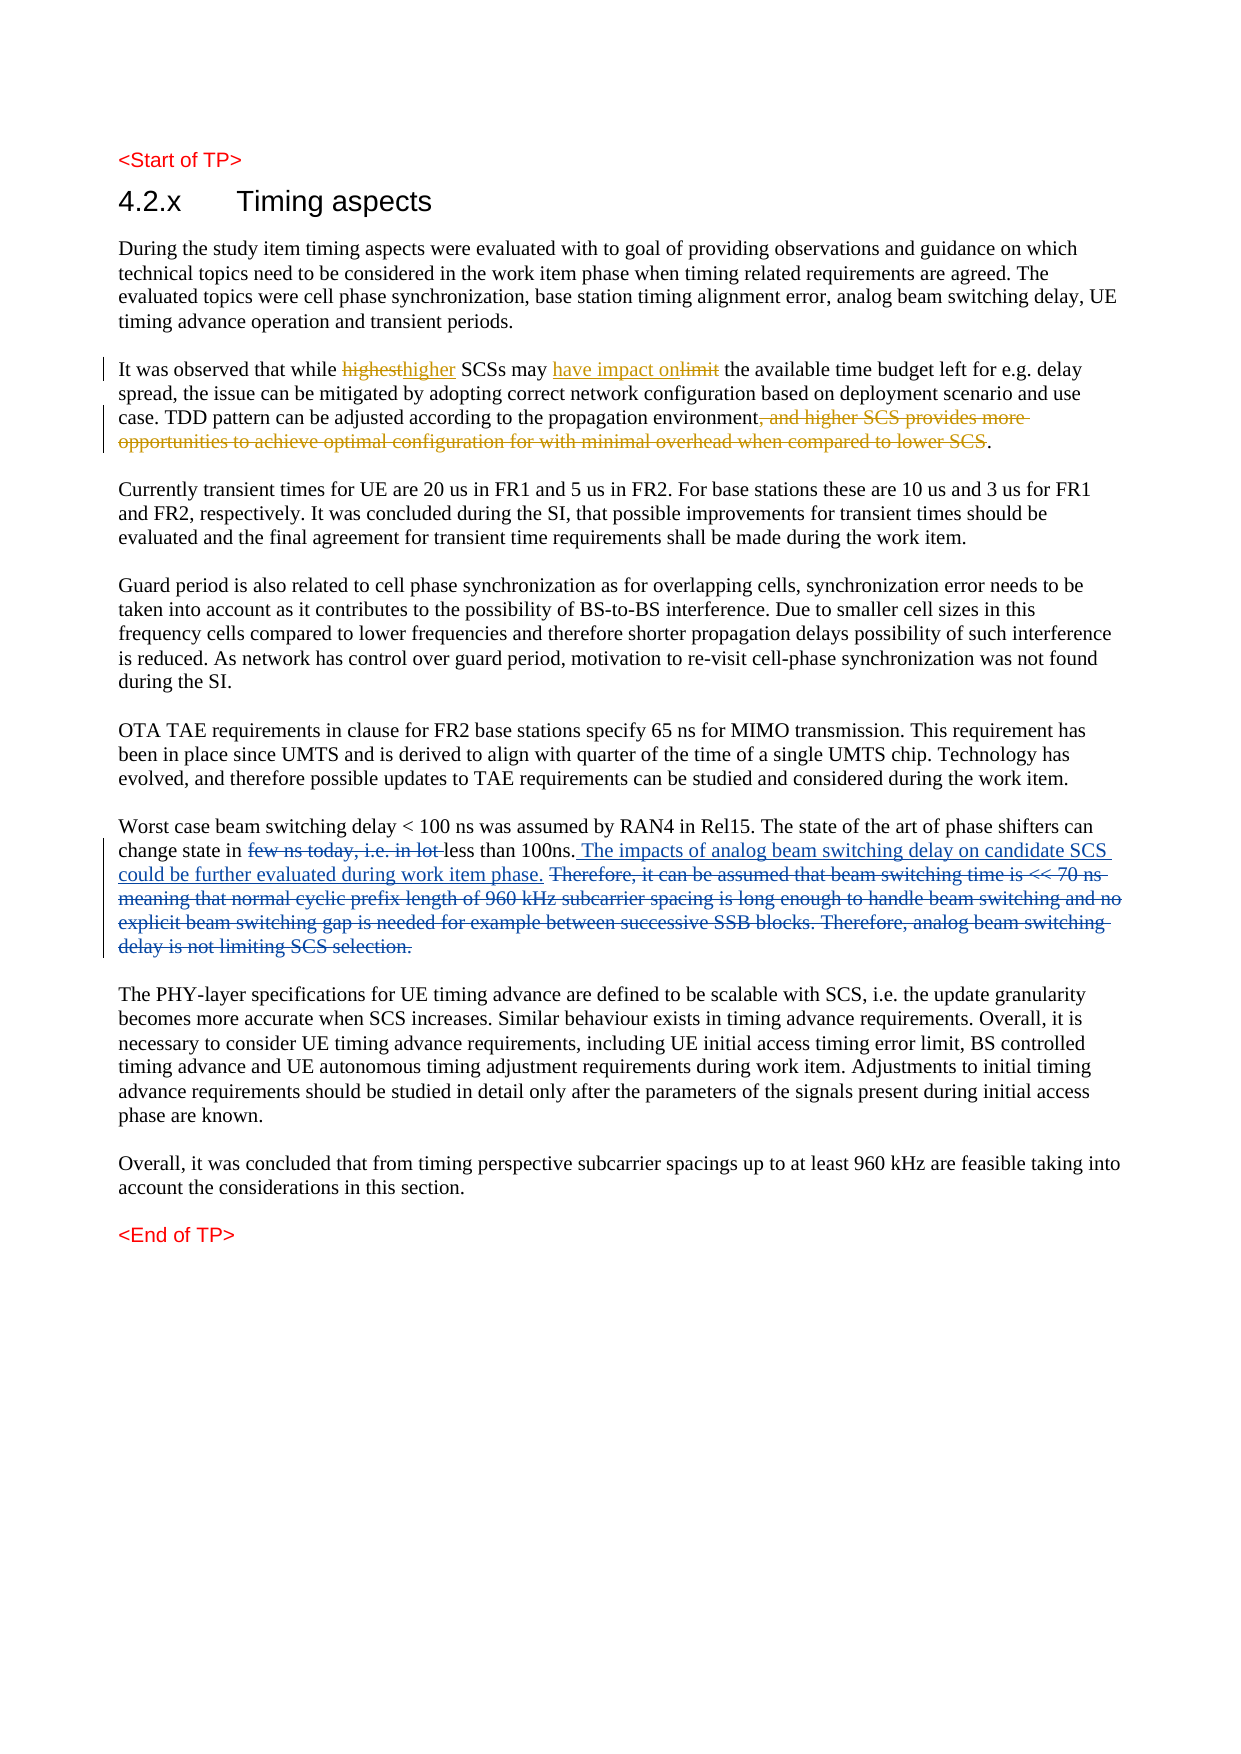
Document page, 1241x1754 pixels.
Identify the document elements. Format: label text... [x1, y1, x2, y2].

text Worst case beam switching delay < 100 ns was assumed by RAN4 in Rel15. The state of the art of phase shifters can change state in less than 100ns. [118, 814, 1122, 899]
text It was observed that while SCSs may the available time budget left for e.g. delay spread, the issue can be mitigated by adopting correct network configuration based on deployment scenario and use case. TDD pattern can be adjusted according to the propagation environment. [118, 357, 1122, 453]
text <Start of TP> [118, 148, 1122, 172]
text The PHY-layer specifications for UE timing advance are defined to be scalable with SCS, i.e. the update granularity becomes more accurate when SCS increases. Similar behaviour exists in timing advance requirements. Overall, it is necessary to consider UE timing advance requirements, including UE initial access timing error limit, BS controlled timing advance and UE autonomous timing adjustment requirements during work item. Adjustments to initial timing advance requirements should be studied in detail only after the parameters of the signals present during initial access phase are known. [118, 982, 1122, 1127]
text Worst case beam switching delay < 100 ns was assumed by RAN4 in Rel15. The state of the art of phase shifters can change state in less than 100ns. [118, 900, 1122, 958]
text 4.2.x Timing aspects [118, 184, 1122, 218]
text Guard period is also related to cell phase synchronization as for overlapping cells, synchronization error needs to be taken into account as it contributes to the possibility of BS-to-BS interference. Due to smaller cell sizes in this frequency cells compared to lower frequencies and therefore shorter propagation delays possibility of such interference is reduced. As network has control over guard period, motivation to re-visit cell-phase synchronization was not found during the SI. [118, 573, 1122, 693]
text Currently transient times for UE are 20 us in FR1 and 5 us in FR2. For base stations these are 10 us and 3 us for FR1 and FR2, respectively. It was concluded during the SI, that possible improvements for transient times should be evaluated and the final agreement for transient time requirements shall be made during the work item. [118, 477, 1122, 549]
text During the study item timing aspects were evaluated with to goal of providing observations and guidance on which technical topics need to be considered in the work item phase when timing related requirements are agreed. The evaluated topics were cell phase synchronization, base station timing alignment error, analog beam switching delay, UE timing advance operation and transient periods. [118, 236, 1122, 333]
text Overall, it was concluded that from timing perspective subcarrier spacings up to at least 960 kHz are feasible taking into account the considerations in this section. [118, 1151, 1122, 1199]
text OTA TAE requirements in clause for FR2 base stations specify 65 ns for MIMO transmission. This requirement has been in place since UMTS and is derived to align with quarter of the time of a single UMTS chip. Technology has evolved, and therefore possible updates to TAE requirements can be studied and considered during the work item. [118, 718, 1122, 790]
text <End of TP> [118, 1223, 1122, 1247]
